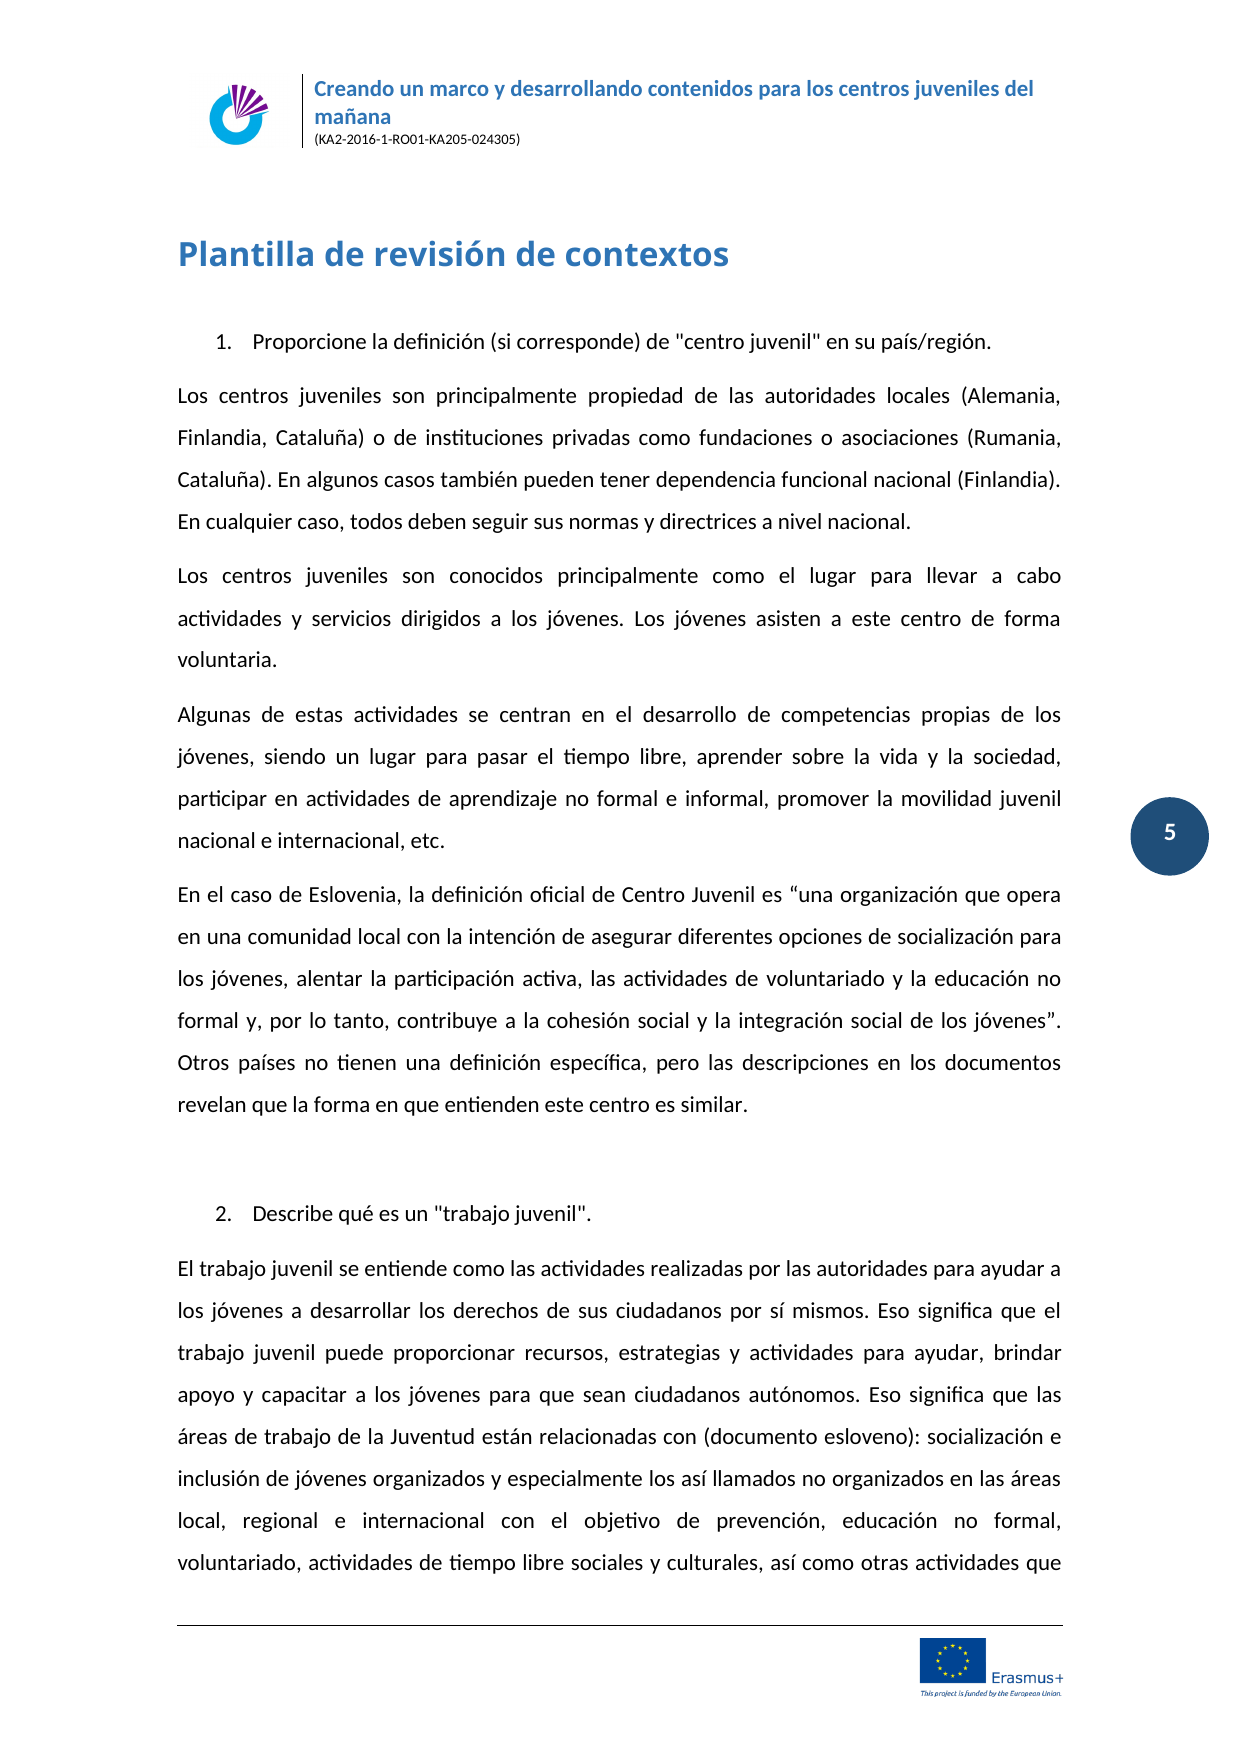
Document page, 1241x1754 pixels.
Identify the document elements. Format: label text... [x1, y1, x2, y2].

picture [919, 1638, 1064, 1697]
picture [188, 73, 291, 148]
text En el caso de Eslovenia, la definición oficial de Centro Juvenil es “una organización que opera en una comunidad local con la intención de asegurar diferentes opciones de socialización para los jóvenes, alentar la participación activa, las actividades de voluntariado y la educación no formal y, por lo tanto, contribuye a la cohesión social y la integración social de los jóvenes”. Otros países no tienen una definición específica, pero las descripciones en los documentos revelan que la forma en que entienden este centro es similar. [177, 881, 1063, 1118]
text Los centros juveniles son principalmente propiedad de las autoridades locales (Alemania, Finlandia, Cataluña) o de instituciones privadas como fundaciones o asociaciones (Rumania, Cataluña). En algunos casos también pueden tener dependencia funcional nacional (Finlandia). En cualquier caso, todos deben seguir sus normas y directrices a nivel nacional. [177, 381, 1063, 535]
text Los centros juveniles son conocidos principalmente como el lugar para llevar a cabo actividades y servicios dirigidos a los jóvenes. Los jóvenes asisten a este centro de forma voluntaria. [177, 562, 1063, 674]
text Algunas de estas actividades se centran en el desarrollo de competencias propias de los jóvenes, siendo un lugar para pasar el tiempo libre, aprender sobre la vida y la sociedad, participar en actividades de aprendizaje no formal e informal, promover la movilidad juvenil nacional e internacional, etc. [177, 700, 1063, 854]
subtitle Plantilla de revisión de contextos [177, 231, 1063, 276]
list Proporcione la definición (si corresponde) de "centro juvenil" en su país/región. [215, 327, 1063, 355]
list Describe qué es un "trabajo juvenil". [215, 1199, 1063, 1227]
